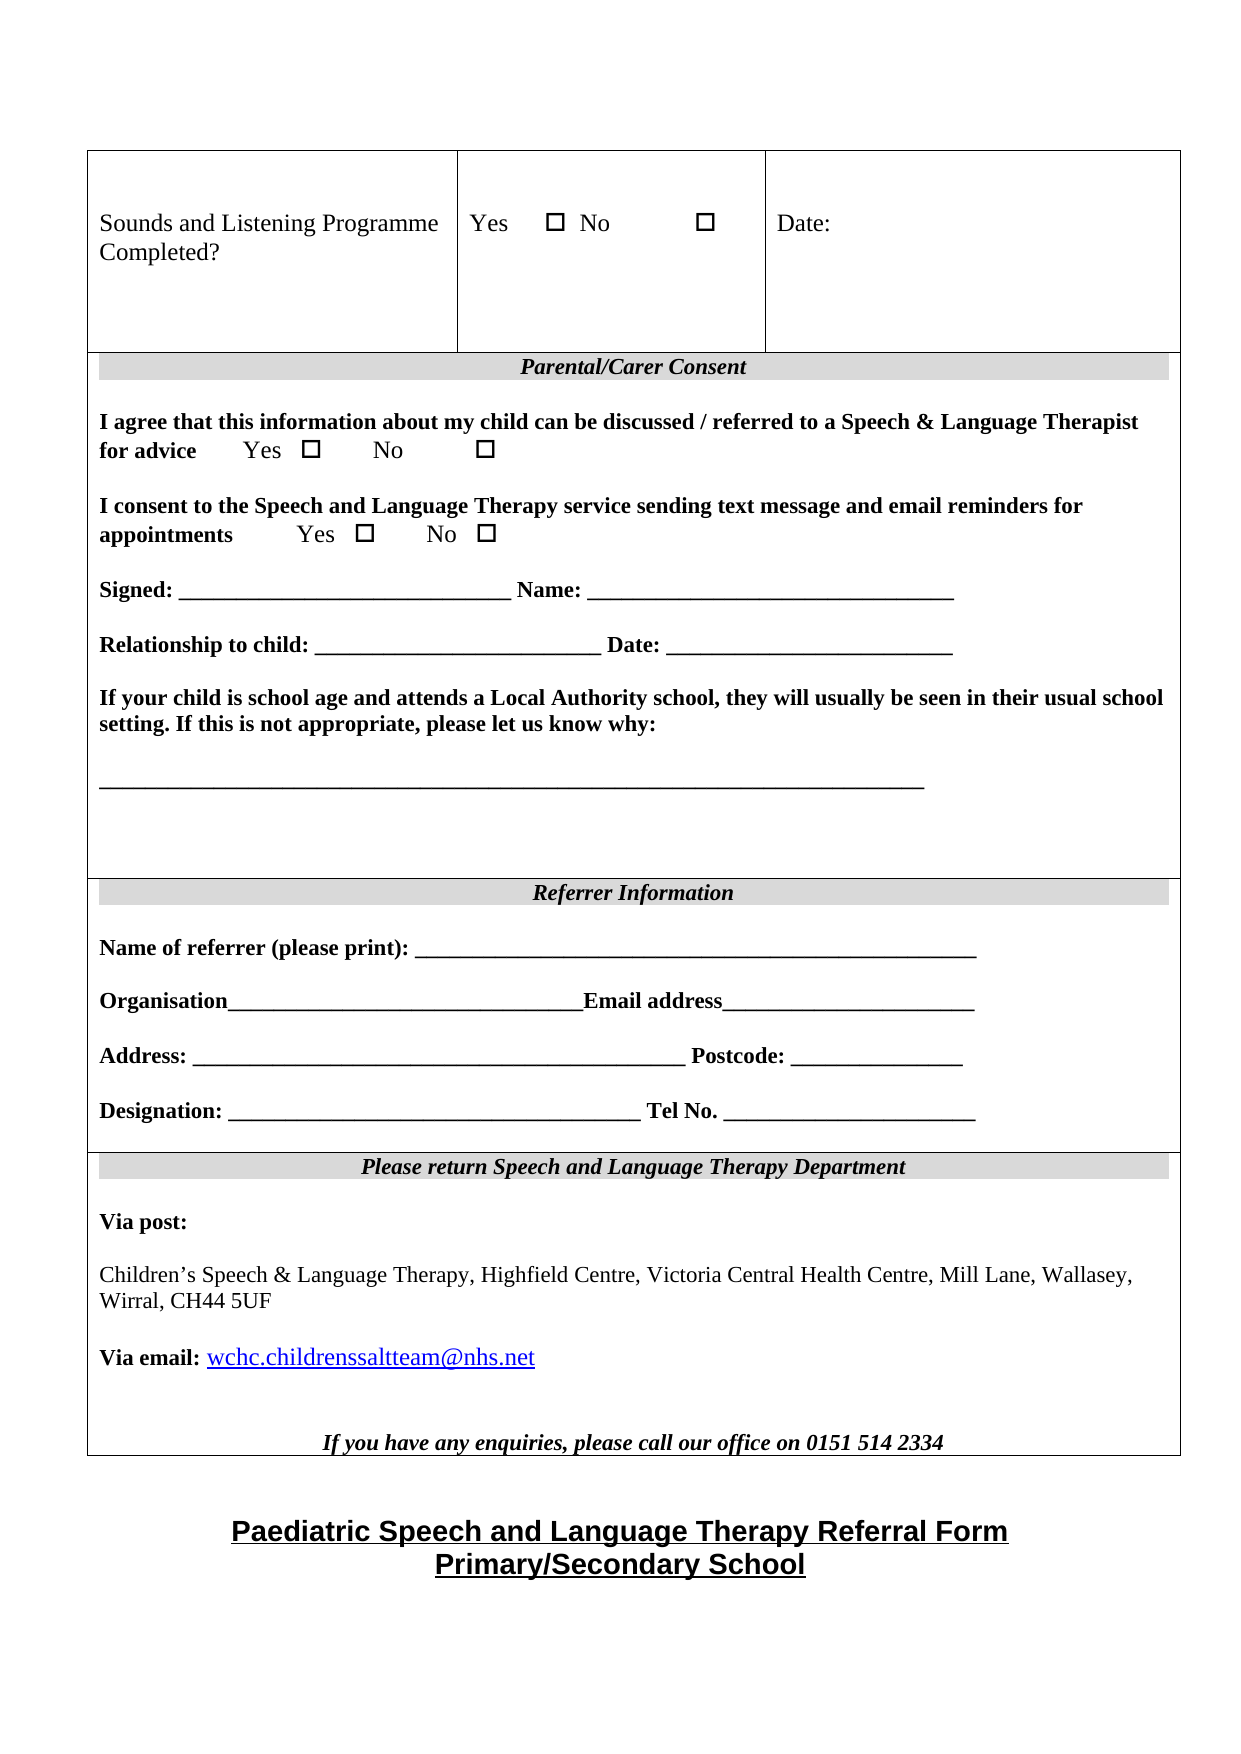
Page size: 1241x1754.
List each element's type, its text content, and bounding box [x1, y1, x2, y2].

text Paediatric Speech and Language Therapy Referral Form Primary/Secondary School [150, 1514, 1090, 1581]
table_cell Please return Speech and Language Therapy Department Via post: Children’s Speech & Language Therapy, Highfield Centre, Victoria Central Health Centre, Mill Lane, Wallasey, Wirral, CH44 5UF Via email: wchc.childrenssaltteam@nhs.net If you have any enquiries, please call our office on 0151 514 2334 [88, 1153, 1180, 1455]
table_cell Date: [766, 151, 1180, 352]
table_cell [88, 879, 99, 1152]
table_cell Yes No [458, 151, 765, 352]
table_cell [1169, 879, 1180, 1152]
table_cell Sounds and Listening Programme Completed? [88, 151, 457, 352]
table_cell Parental/Carer Consent I agree that this information about my child can be discussed / referred to a Speech & Language Therapist for advice Yes No I consent to the Speech and Language Therapy service sending text message and email reminders for appointments Yes No Signed: _____________________________ Name: ________________________________ Relationship to child: _________________________ Date: _________________________ If your child is school age and attends a Local Authority school, they will usually be seen in their usual school setting. If this is not appropriate, please let us know why: ________________________________________________________________________ [88, 353, 1180, 878]
